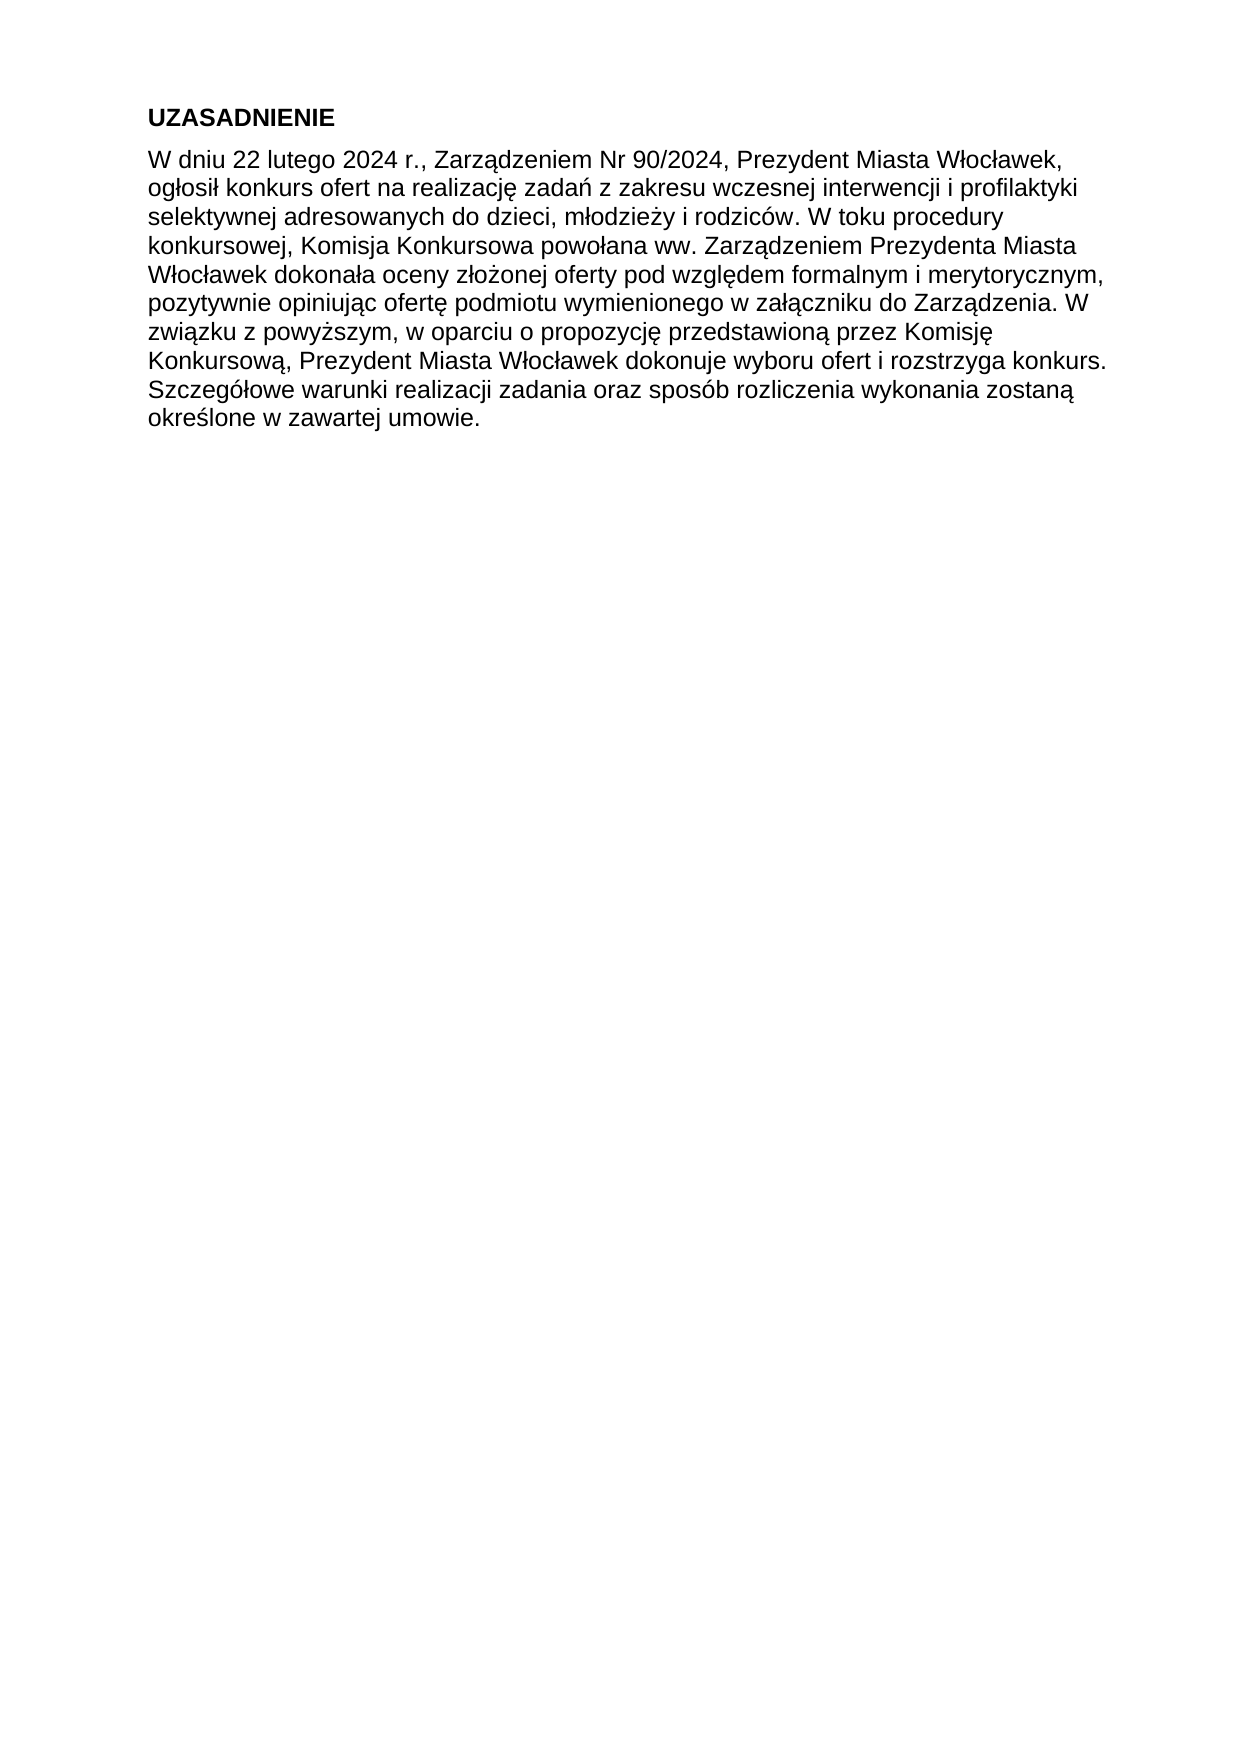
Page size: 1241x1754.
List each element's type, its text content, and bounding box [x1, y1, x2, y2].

text W dniu 22 lutego 2024 r., Zarządzeniem Nr 90/2024, Prezydent Miasta Włocławek, ogłosił konkurs ofert na realizację zadań z zakresu wczesnej interwencji i profilaktyki selektywnej adresowanych do dzieci, młodzieży i rodziców. W toku procedury konkursowej, Komisja Konkursowa powołana ww. Zarządzeniem Prezydenta Miasta Włocławek dokonała oceny złożonej oferty pod względem formalnym i merytorycznym, pozytywnie opiniując ofertę podmiotu wymienionego w załączniku do Zarządzenia. W związku z powyższym, w oparciu o propozycję przedstawioną przez Komisję Konkursową, Prezydent Miasta Włocławek dokonuje wyboru ofert i rozstrzyga konkurs. Szczegółowe warunki realizacji zadania oraz sposób rozliczenia wykonania zostaną określone w zawartej umowie. [148, 145, 1116, 432]
text UZASADNIENIE [148, 103, 1116, 132]
